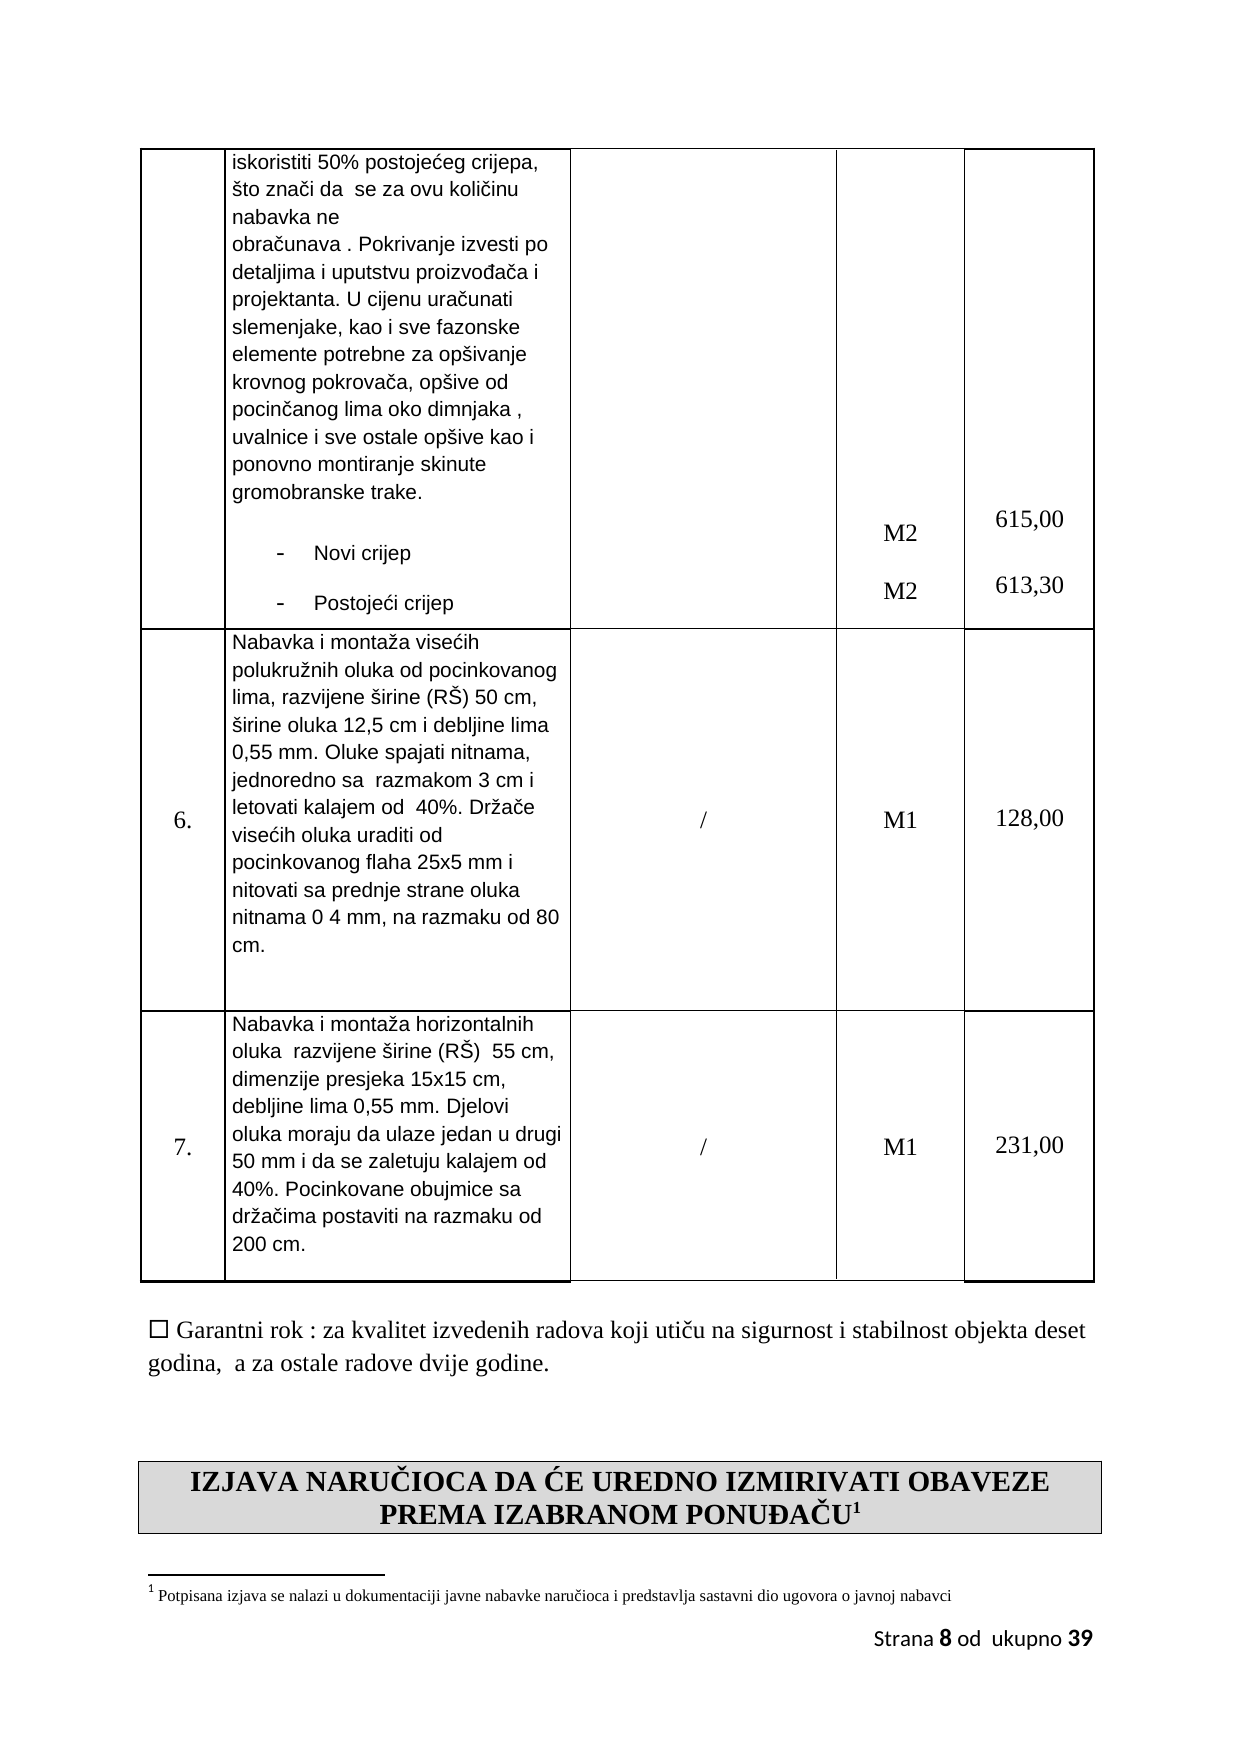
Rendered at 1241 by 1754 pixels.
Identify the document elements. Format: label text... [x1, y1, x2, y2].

table_cell 231,00 [965, 1012, 1093, 1280]
table_cell M1 [836, 1011, 964, 1280]
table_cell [226, 150, 570, 628]
table_cell Nabavka i montaža horizontalnih oluka razvijene širine (RŠ) 55 cm, dimenzije presjeka 15x15 cm, debljine lima 0,55 mm. Djelovi oluka moraju da ulaze jedan u drugi 50 mm i da se zaletuju kalajem od 40%. Pocinkovane obujmice sa držačima postaviti na razmaku od 200 cm. [226, 1012, 570, 1280]
table_cell 128,00 [965, 630, 1093, 1010]
table_cell 5. [142, 150, 224, 628]
text Garantni rok : za kvalitet izvedenih radova koji utiču na sigurnost i stabilnost objekta deset godina, a za ostale radove dvije godine. [148, 1316, 1093, 1377]
table_cell M2 M2 [837, 149, 964, 628]
table_cell 6. [142, 630, 224, 1010]
table_cell 615,00 613,30 [965, 150, 1093, 628]
table_cell / [571, 629, 836, 1010]
table_cell M1 [837, 629, 964, 1010]
table_cell 7. [142, 1012, 224, 1280]
subtitle IZJAVA NARUČIOCA DA ĆE UREDNO IZMIRIVATI OBAVEZE PREMA IZABRANOM PONUĐAČU [139, 1462, 1101, 1533]
table_cell / [571, 149, 836, 628]
table_cell Nabavka i montaža visećih polukružnih oluka od pocinkovanog lima, razvijene širine (RŠ) 50 cm, širine oluka 12,5 cm i debljine lima 0,55 mm. Oluke spajati nitnama, jednoredno sa razmakom 3 cm i letovati kalajem od 40%. Držače visećih oluka uraditi od pocinkovanog flaha 25x5 mm i nitovati sa prednje strane oluka nitnama 0 4 mm, na razmaku od 80 cm. [226, 630, 570, 1010]
table_cell / [571, 1011, 836, 1280]
